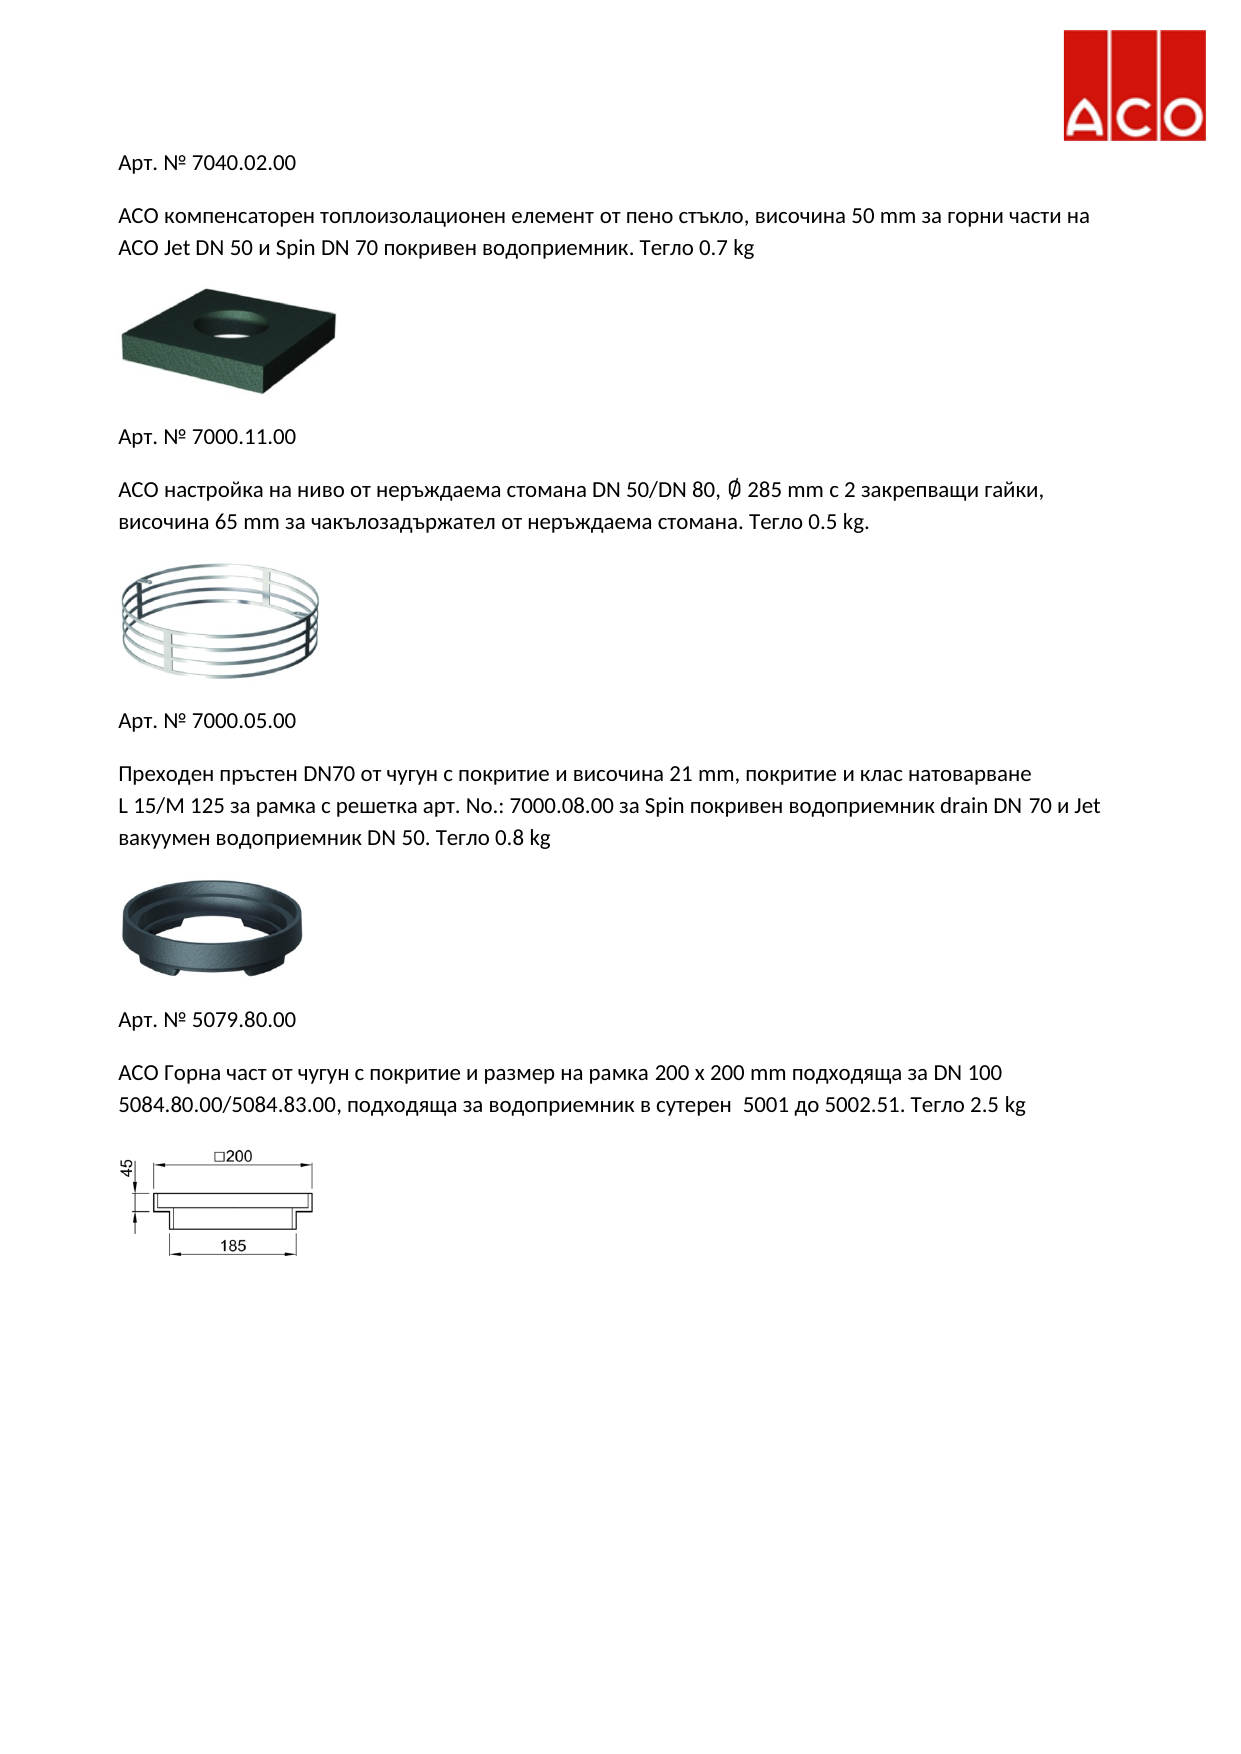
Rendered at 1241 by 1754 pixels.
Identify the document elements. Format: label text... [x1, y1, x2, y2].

text Арт. № 7000.05.00 [118, 706, 1122, 734]
picture [118, 286, 339, 397]
text Арт. № 5079.80.00 [118, 1005, 1122, 1033]
text Арт. № 7000.11.00 [118, 422, 1122, 450]
text ACO настройка на ниво от неръждаема стомана DN 50/DN 80, ∅ 285 mm с 2 закрепващи гайки, височина 65 mm за чакълозадържател от неръждаема стомана. Тегло 0.5 kg. [118, 475, 1122, 535]
picture [118, 560, 322, 682]
text ACO компенсаторен топлоизолационен елемент от пено стъкло, височина 50 mm за горни части на ACO Jet DN 50 и Spin DN 70 покривен водоприемник. Тегло 0.7 kg [118, 201, 1122, 261]
picture [1062, 30, 1207, 140]
picture [118, 876, 306, 980]
text ACO Горна част от чугун с покритие и размер на рамка 200 x 200 mm подходяща за DN 100 5084.80.00/5084.83.00, подходяща за водоприемник в сутерен 5001 до 5002.51. Тегло 2.5 kg [118, 1058, 1122, 1118]
text Преходен пръстен DN70 от чугун с покритие и височина 21 mm, покритие и клас натоварване L 15/M 125 за рамка с решетка арт. No.: 7000.08.00 за Spin покривен водоприемник drain DN 70 и Jet вакуумен водоприемник DN 50. Тегло 0.8 kg [118, 759, 1122, 852]
picture [118, 1143, 313, 1256]
text Арт. № 7040.02.00 [118, 148, 1122, 176]
